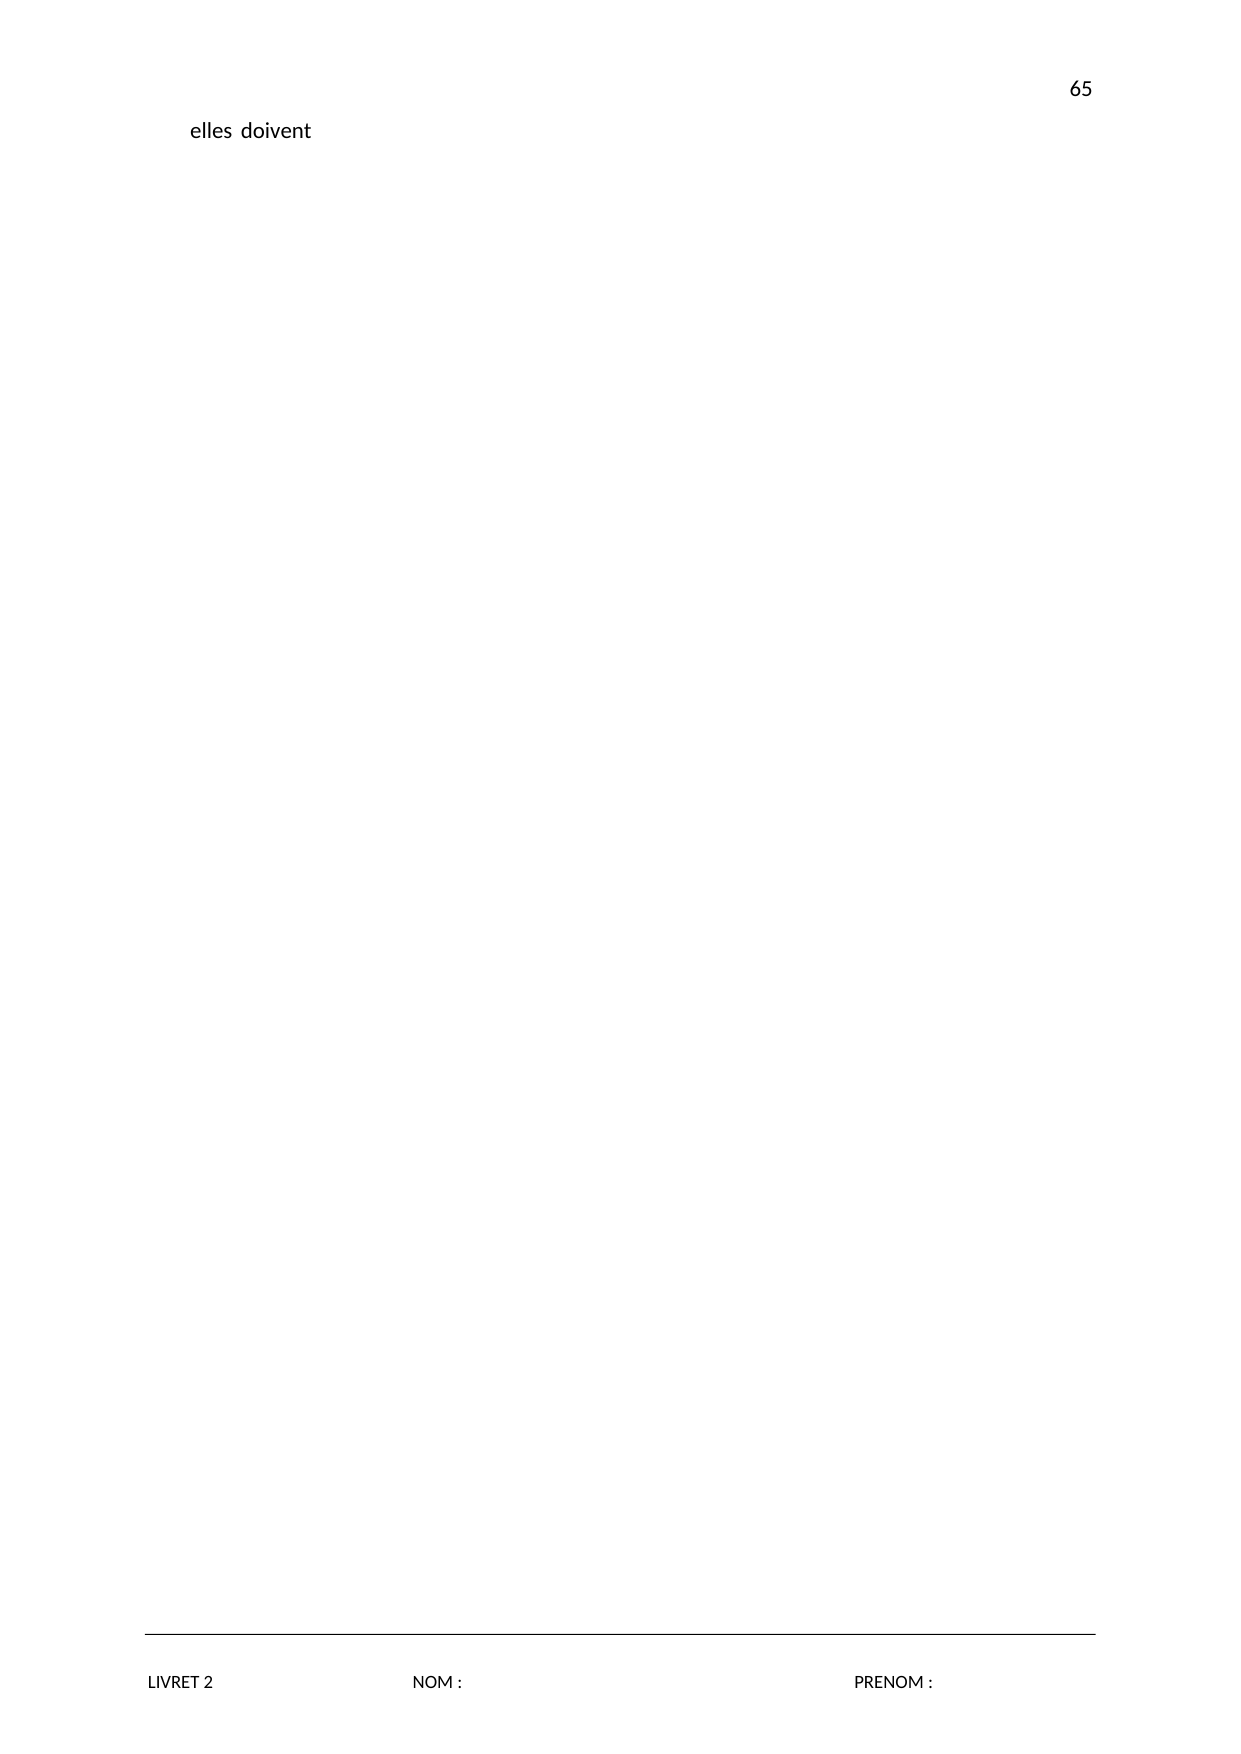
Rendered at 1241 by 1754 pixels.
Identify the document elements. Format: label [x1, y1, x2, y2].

text [190, 117, 1078, 145]
